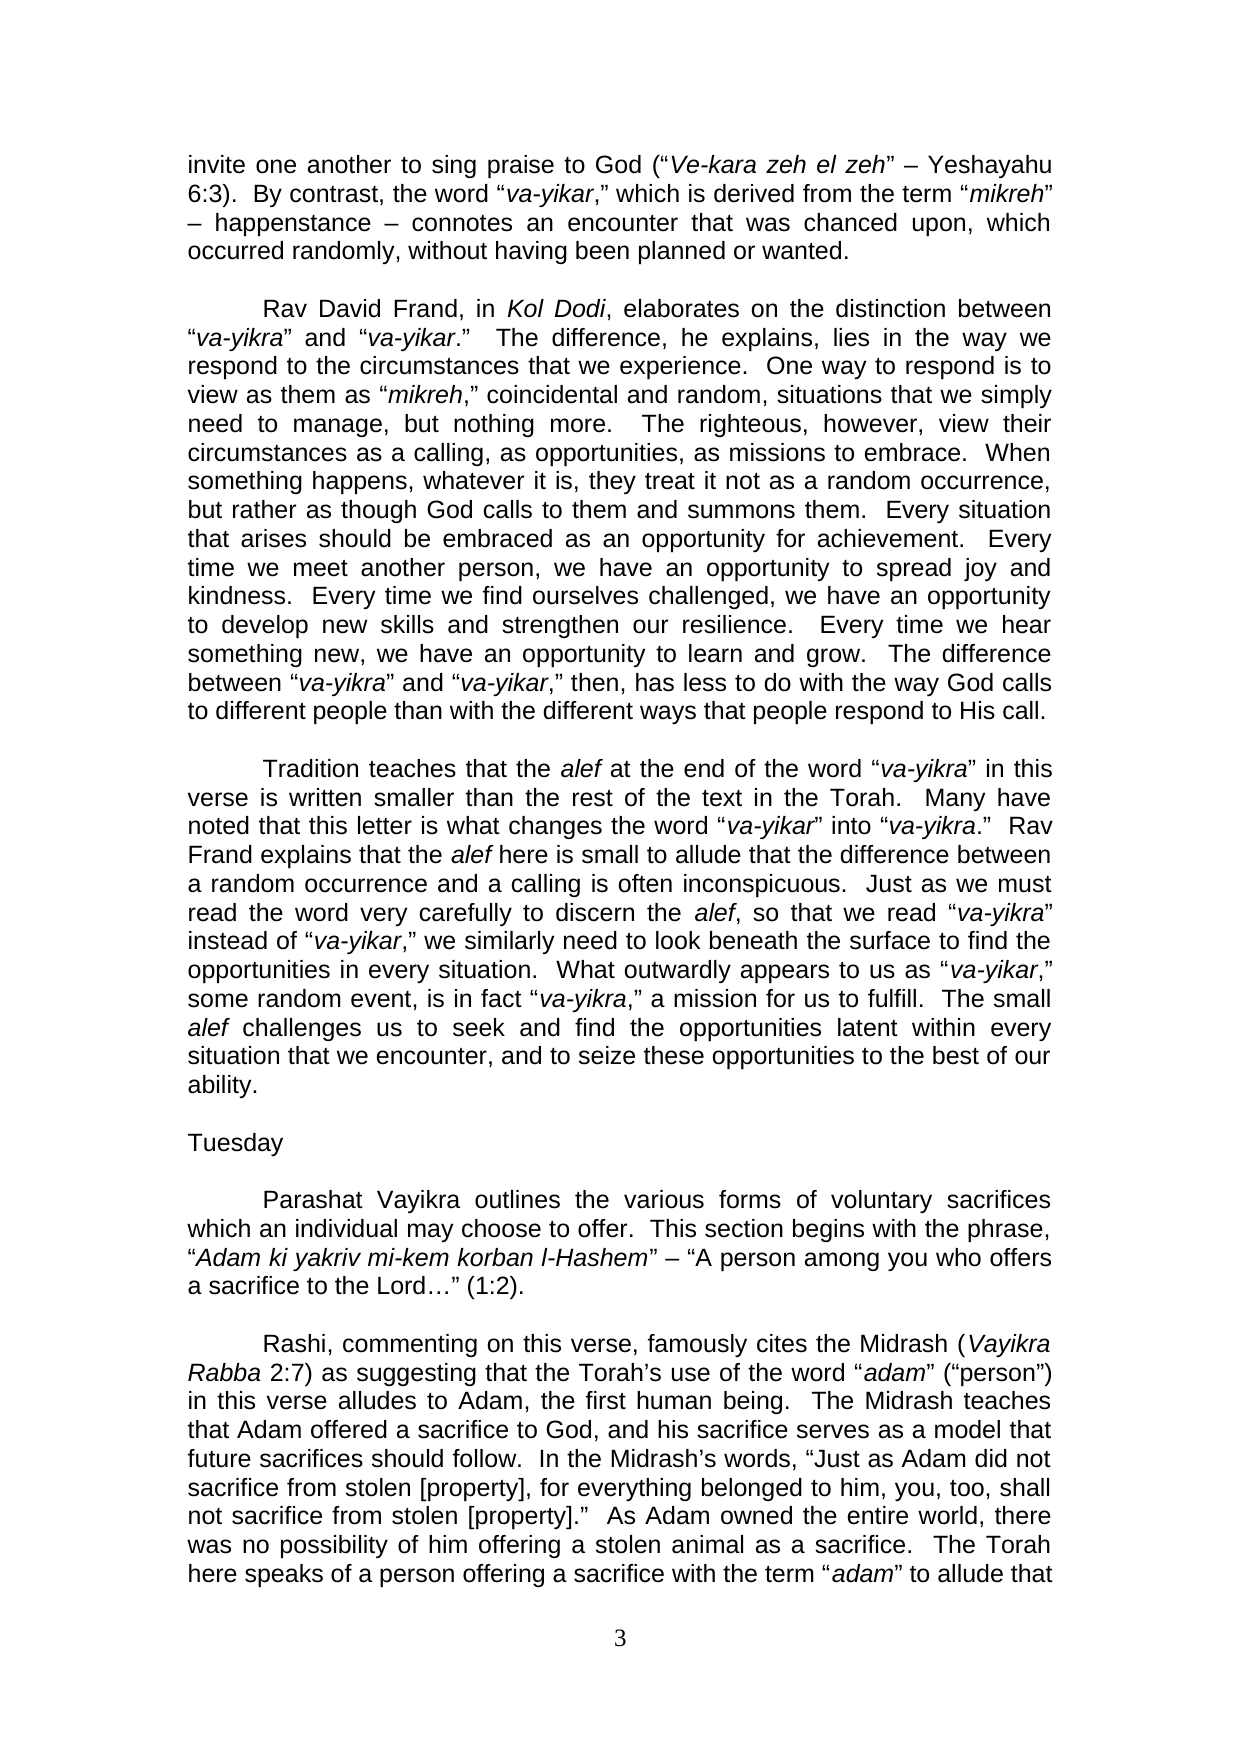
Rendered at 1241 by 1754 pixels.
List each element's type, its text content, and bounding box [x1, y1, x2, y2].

text Tuesday [187, 1127, 1053, 1156]
text Rav David Frand, in Kol Dodi, elaborates on the distinction between “va-yikra” and “va-yikar.” The difference, he explains, lies in the way we respond to the circumstances that we experience. One way to respond is to view as them as “mikreh,” coincidental and random, situations that we simply need to manage, but nothing more. The righteous, however, view their circumstances as a calling, as opportunities, as missions to embrace. When something happens, whatever it is, they treat it not as a random occurrence, but rather as though God calls to them and summons them. Every situation that arises should be embraced as an opportunity for achievement. Every time we meet another person, we have an opportunity to spread joy and kindness. Every time we find ourselves challenged, we have an opportunity to develop new skills and strengthen our resilience. Every time we hear something new, we have an opportunity to learn and grow. The difference between “va-yikra” and “va-yikar,” then, has less to do with the way God calls to different people than with the different ways that people respond to His call. [187, 294, 1053, 725]
text Tradition teaches that the alef at the end of the word “va-yikra” in this verse is written smaller than the rest of the text in the Torah. Many have noted that this letter is what changes the word “va-yikar” into “va-yikra.” Rav Frand explains that the alef here is small to allude that the difference between a random occurrence and a calling is often inconspicuous. Just as we must read the word very carefully to discern the alef, so that we read “va-yikra” instead of “va-yikar,” we similarly need to look beneath the surface to find the opportunities in every situation. What outwardly appears to us as “va-yikar,” some random event, is in fact “va-yikra,” a mission for us to fulfill. The small alef challenges us to seek and find the opportunities latent within every situation that we encounter, and to seize these opportunities to the best of our ability. [187, 754, 1053, 1099]
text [187, 150, 1053, 265]
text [187, 1329, 1053, 1587]
text Parashat Vayikra outlines the various forms of voluntary sacrifices which an individual may choose to offer. This section begins with the phrase, “Adam ki yakriv mi-kem korban l-Hashem” – “A person among you who offers a sacrifice to the Lord…” (1:2). [187, 1185, 1053, 1300]
